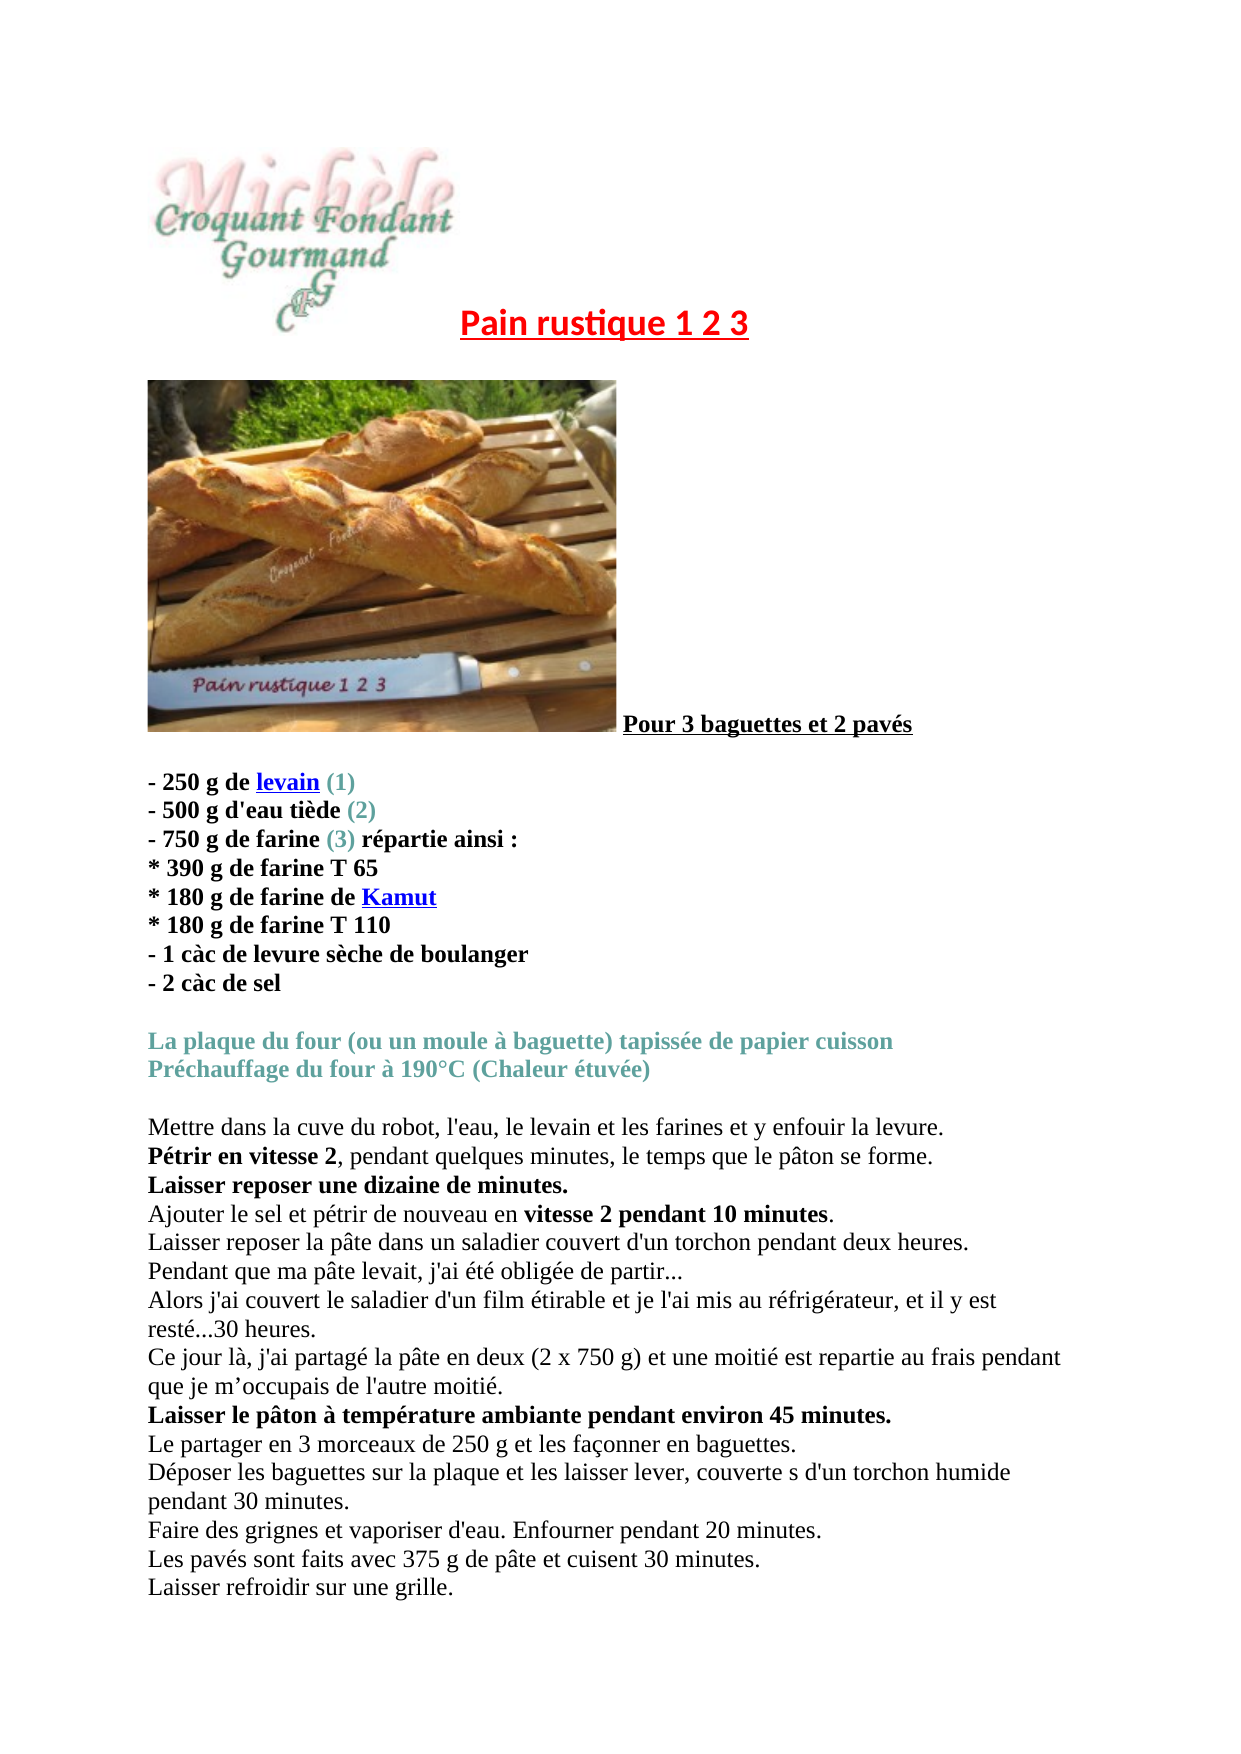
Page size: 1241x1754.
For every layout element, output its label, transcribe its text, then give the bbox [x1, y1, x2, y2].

text La plaque du four (ou un moule à baguette) tapissée de papier cuisson Préchauffage du four à 190°C (Chaleur étuvée) [148, 1026, 1093, 1083]
text Mettre dans la cuve du robot, l'eau, le levain et les farines et y enfouir la levure. Pétrir en vitesse 2, pendant quelques minutes, le temps que le pâton se forme. Laisser reposer une dizaine de minutes. Ajouter le sel et pétrir de nouveau en vitesse 2 pendant 10 minutes. Laisser reposer la pâte dans un saladier couvert d'un torchon pendant deux heures. Pendant que ma pâte levait, j'ai été obligée de partir... Alors j'ai couvert le saladier d'un film étirable et je l'ai mis au réfrigérateur, et il y est resté...30 heures. Ce jour là, j'ai partagé la pâte en deux (2 x 750 g) et une moitié est repartie au frais pendant que je m’occupais de l'autre moitié. Laisser le pâton à température ambiante pendant environ 45 minutes. Le partager en 3 morceaux de 250 g et les façonner en baguettes. Déposer les baguettes sur la plaque et les laisser lever, couverte s d'un torchon humide pendant 30 minutes. Faire des grignes et vaporiser d'eau. Enfourner pendant 20 minutes. Les pavés sont faits avec 375 g de pâte et cuisent 30 minutes. Laisser refroidir sur une grille. [148, 1112, 1093, 1601]
text - 250 g de levain (1) - 500 g d'eau tiède (2) - 750 g de farine (3) répartie ainsi : * 390 g de farine T 65 * 180 g de farine de Kamut * 180 g de farine T 110 - 1 càc de levure sèche de boulanger - 2 càc de sel [148, 767, 1093, 997]
picture [147, 147, 461, 336]
picture [147, 380, 617, 732]
